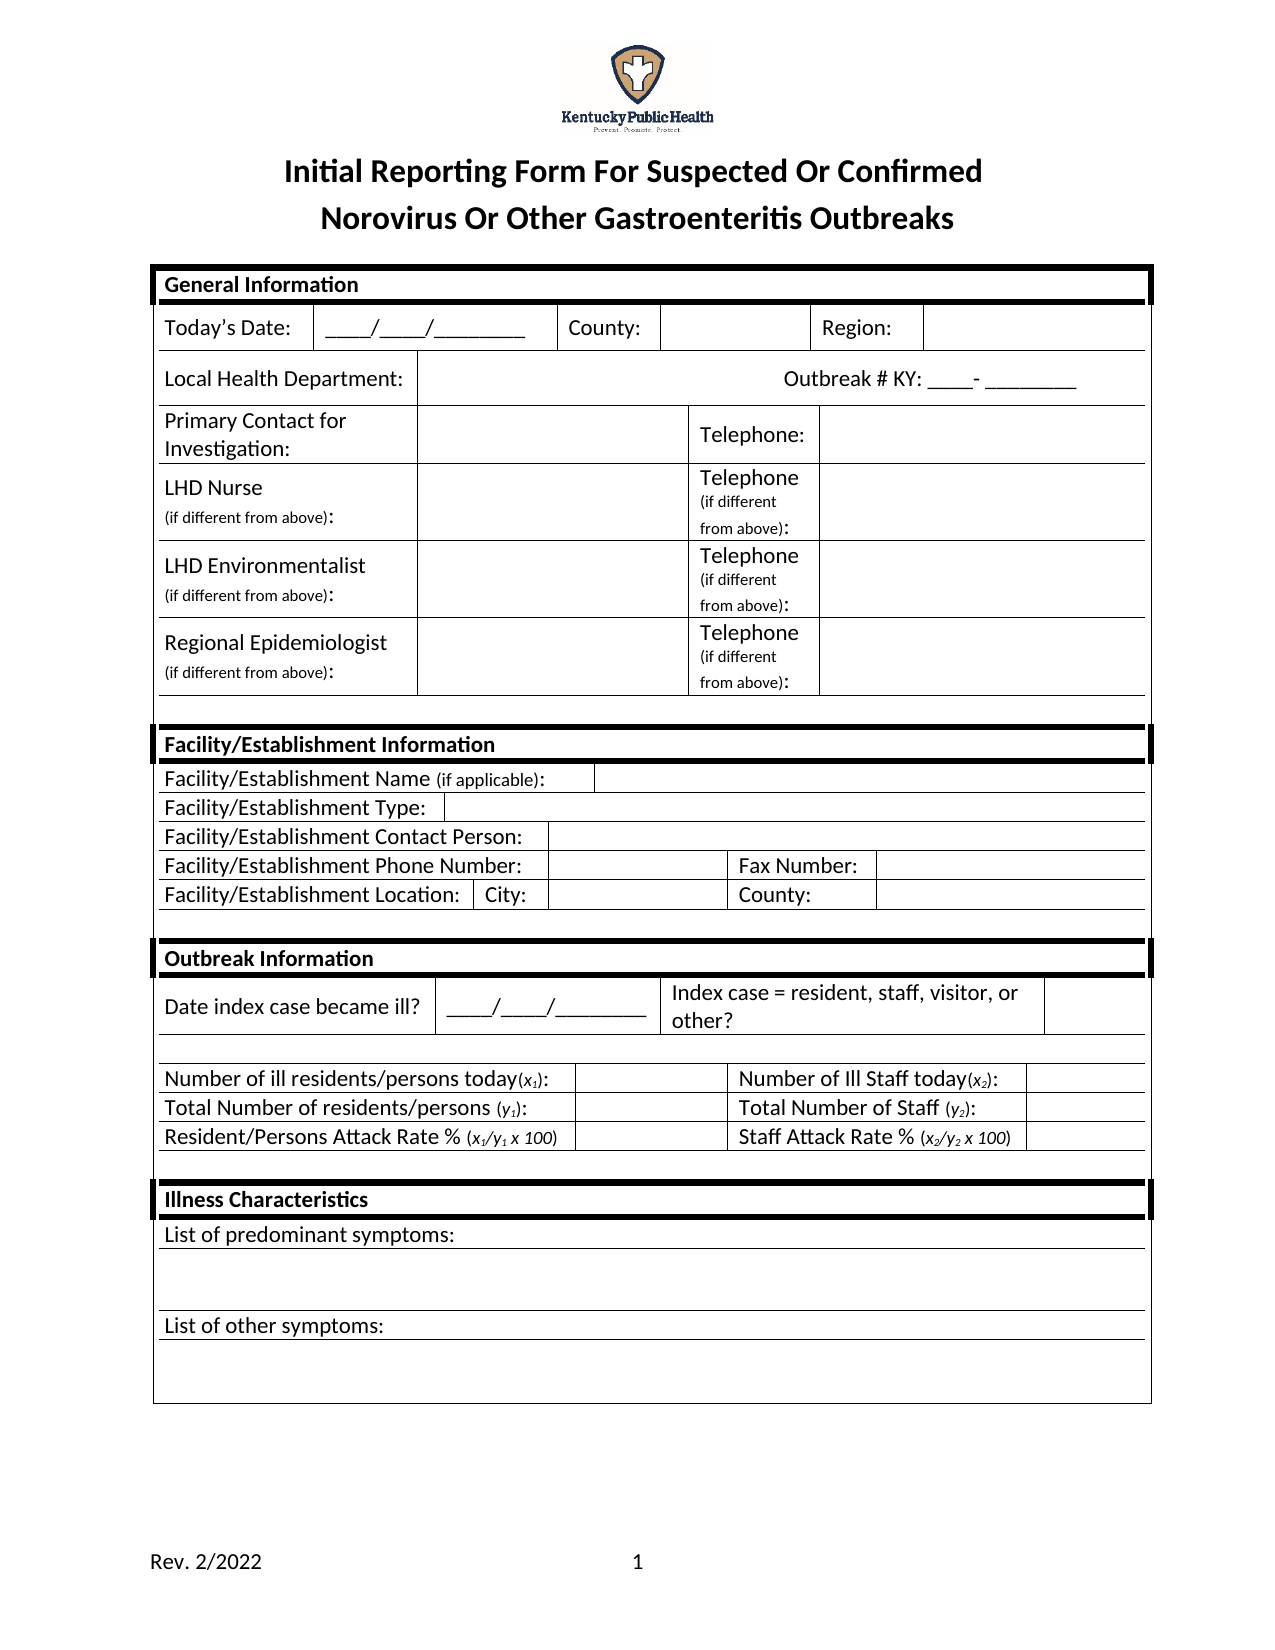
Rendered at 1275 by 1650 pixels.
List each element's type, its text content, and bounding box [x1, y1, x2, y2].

table_cell [549, 851, 727, 879]
table_cell ____/____/________ [314, 305, 557, 350]
table_cell [154, 909, 1151, 937]
table_cell [154, 695, 1151, 724]
table_cell Fax Number: [728, 851, 876, 879]
table_cell Facility/Establishment Information [156, 724, 1148, 758]
table_cell Outbreak Information [156, 938, 1148, 972]
text Initial Reporting Form For Suspected Or Confirmed Norovirus Or Other Gastroenteritis Outbreaks [150, 150, 1125, 237]
table_cell LHD Nurse (if different from above): [154, 463, 417, 540]
table_cell [820, 463, 1151, 540]
table_cell [1027, 1063, 1151, 1092]
table_cell Total Number of Staff (y2): [728, 1093, 1026, 1121]
table_cell [154, 1248, 1151, 1310]
table_cell City: [474, 880, 548, 908]
table_cell Facility/Establishment Phone Number: [154, 850, 548, 879]
table_cell List of other symptoms: [154, 1310, 1151, 1339]
table_cell Region: [811, 305, 923, 350]
table_cell County: [728, 880, 876, 908]
table_cell [418, 618, 688, 694]
table_cell Number of Ill Staff today(x2): [728, 1064, 1026, 1092]
table_cell Facility/Establishment Name (if applicable): [154, 758, 594, 792]
table_cell Today’s Date: [154, 299, 313, 350]
table_cell [418, 541, 688, 617]
table_cell [1045, 972, 1151, 1034]
table_cell Facility/Establishment Contact Person: [154, 821, 548, 850]
table_cell [661, 305, 810, 350]
table_cell [576, 1122, 727, 1150]
table_cell LHD Environmentalist (if different from above): [154, 540, 417, 617]
table_cell [820, 405, 1151, 462]
table_cell [877, 879, 1151, 908]
table_cell [154, 1034, 1151, 1063]
table_cell [418, 406, 688, 462]
table_cell Regional Epidemiologist (if different from above): [154, 617, 417, 694]
table_cell Telephone (if different from above): [689, 464, 819, 540]
table_cell Facility/Establishment Location: [154, 879, 473, 908]
table_cell [576, 1064, 727, 1092]
table_cell Local Health Department: [154, 350, 417, 405]
table_cell [820, 540, 1151, 617]
table_cell Staff Attack Rate % (x2/y2 x 100) [728, 1122, 1026, 1150]
table_cell County: [558, 305, 660, 350]
table_header General Information [156, 271, 1148, 299]
table_cell Total Number of residents/persons (y1): [154, 1092, 575, 1121]
table_cell [154, 1339, 1151, 1403]
table_cell Telephone: [689, 406, 819, 462]
table_cell [820, 617, 1151, 694]
table_cell Facility/Establishment Type: [154, 792, 444, 821]
table_cell Resident/Persons Attack Rate % (x1/y1 x 100) [154, 1121, 575, 1150]
table_cell [549, 880, 727, 908]
table_cell [1027, 1121, 1151, 1150]
table_cell [595, 758, 1151, 792]
table_cell Date index case became ill? [154, 972, 435, 1034]
table_cell List of predominant symptoms: [154, 1214, 1151, 1248]
table_cell Telephone (if different from above): [689, 541, 819, 617]
table_cell Outbreak # KY: ____- ________ [418, 350, 1151, 405]
table_cell [445, 792, 1151, 821]
picture [561, 45, 714, 132]
table_cell [1027, 1092, 1151, 1121]
table_cell Number of ill residents/persons today(x1): [154, 1063, 575, 1092]
table_cell [418, 464, 688, 540]
table_cell [924, 299, 1151, 350]
table_cell [877, 850, 1151, 879]
table_cell Telephone (if different from above): [689, 618, 819, 694]
table_cell [549, 821, 1151, 850]
table_cell Index case = resident, staff, visitor, or other? [661, 978, 1044, 1034]
table_cell [154, 1150, 1151, 1179]
table_cell [576, 1093, 727, 1121]
table_cell Primary Contact for Investigation: [154, 405, 417, 462]
table_cell Illness Characteristics [156, 1179, 1148, 1214]
table_cell ____/____/________ [436, 978, 660, 1034]
